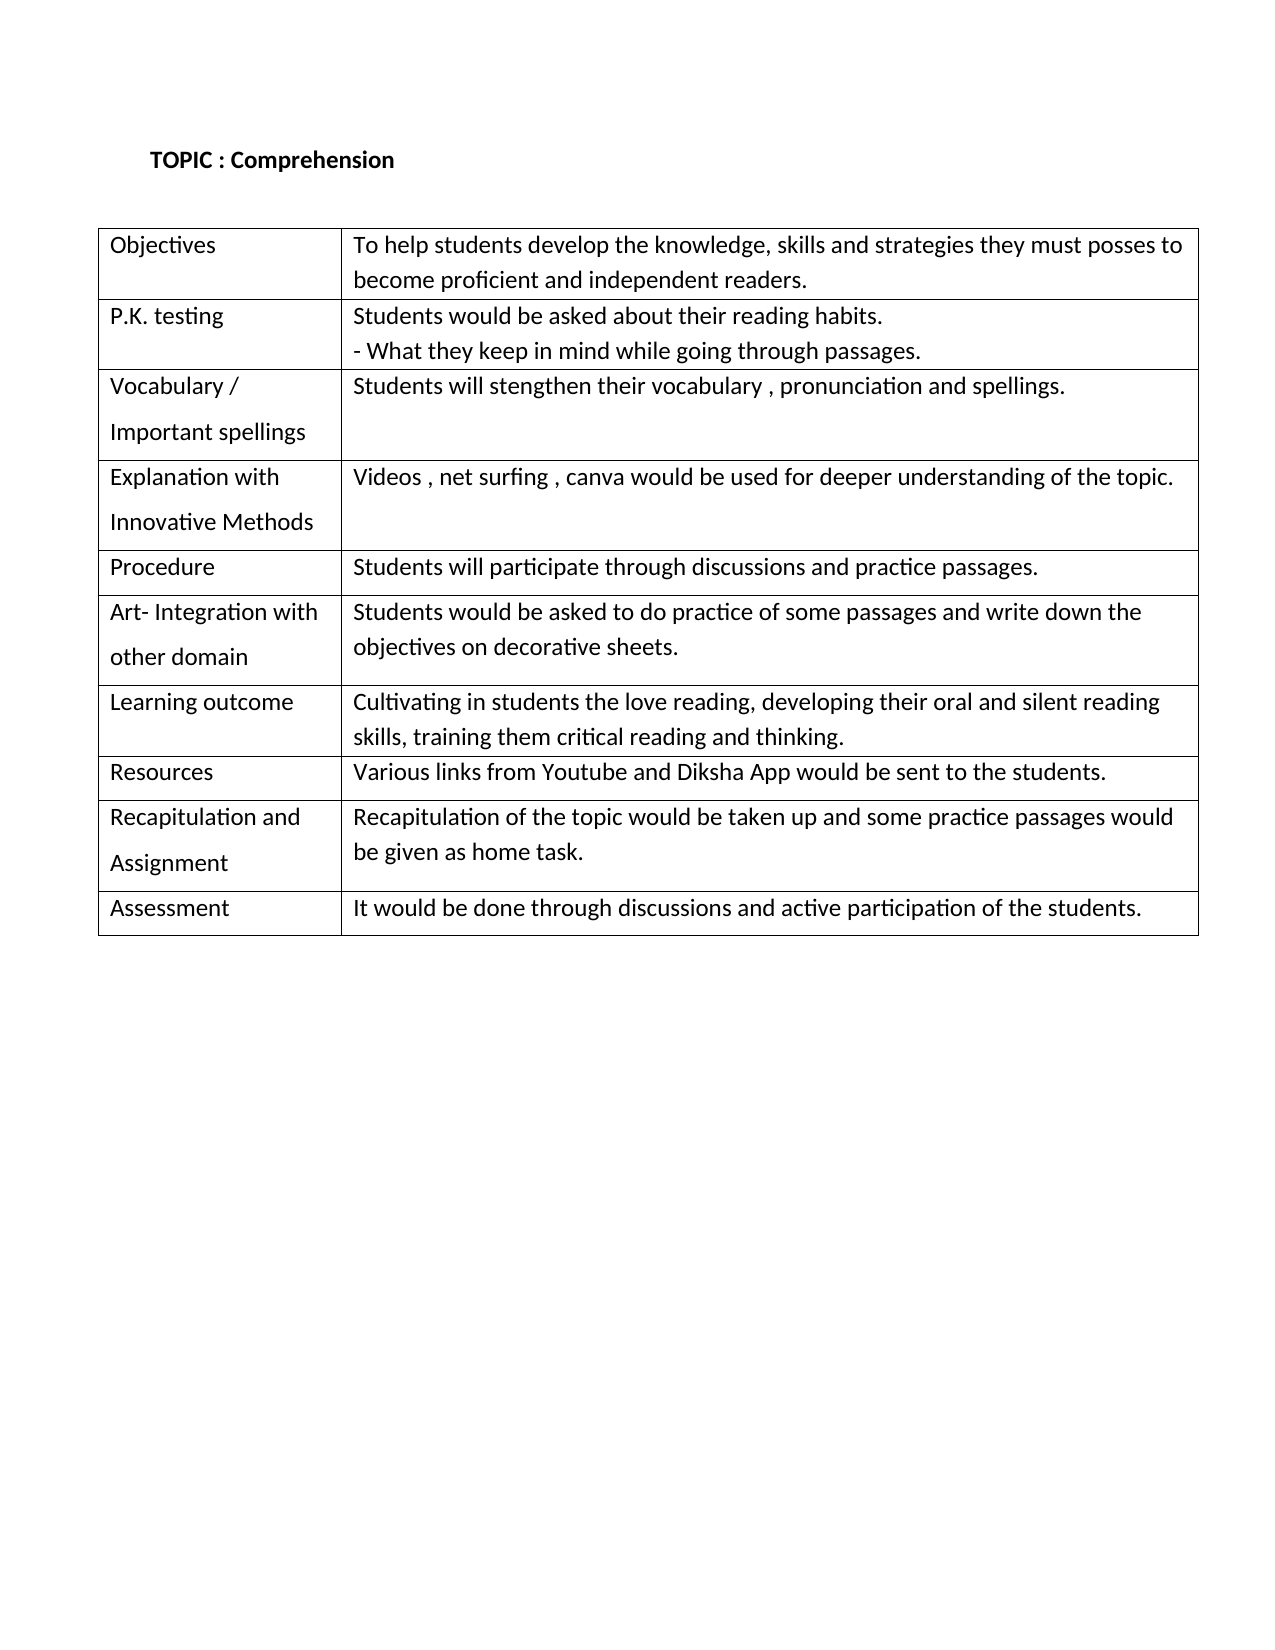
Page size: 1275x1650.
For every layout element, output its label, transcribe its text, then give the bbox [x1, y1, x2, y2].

table_cell Recapitulation and Assignment [99, 801, 341, 891]
table_header Objectives [99, 229, 341, 299]
table_cell Students would be asked about their reading habits. - What they keep in mind while going through passages. [342, 300, 1198, 369]
table_cell Recapitulation of the topic would be taken up and some practice passages would be given as home task. [342, 801, 1198, 891]
text TOPIC : Comprehension [150, 144, 1125, 174]
table_cell Students will participate through discussions and practice passages. [342, 551, 1198, 595]
table_cell Videos , net surfing , canva would be used for deeper understanding of the topic. [342, 461, 1198, 550]
table_cell Explanation with Innovative Methods [99, 461, 341, 550]
table_cell Students would be asked to do practice of some passages and write down the objectives on decorative sheets. [342, 596, 1198, 685]
table_cell Assessment [99, 892, 341, 935]
table_cell Resources [99, 757, 341, 800]
table_cell It would be done through discussions and active participation of the students. [342, 892, 1198, 935]
table_cell P.K. testing [99, 300, 341, 369]
table_cell Vocabulary / Important spellings [99, 370, 341, 459]
table_cell Learning outcome [99, 686, 341, 756]
table_header To help students develop the knowledge, skills and strategies they must posses to become proficient and independent readers. [342, 229, 1198, 299]
table_cell Various links from Youtube and Diksha App would be sent to the students. [342, 757, 1198, 800]
table_cell Procedure [99, 551, 341, 595]
table_cell Students will stengthen their vocabulary , pronunciation and spellings. [342, 370, 1198, 459]
table_cell Cultivating in students the love reading, developing their oral and silent reading skills, training them critical reading and thinking. [342, 686, 1198, 756]
table_cell Art- Integration with other domain [99, 596, 341, 685]
